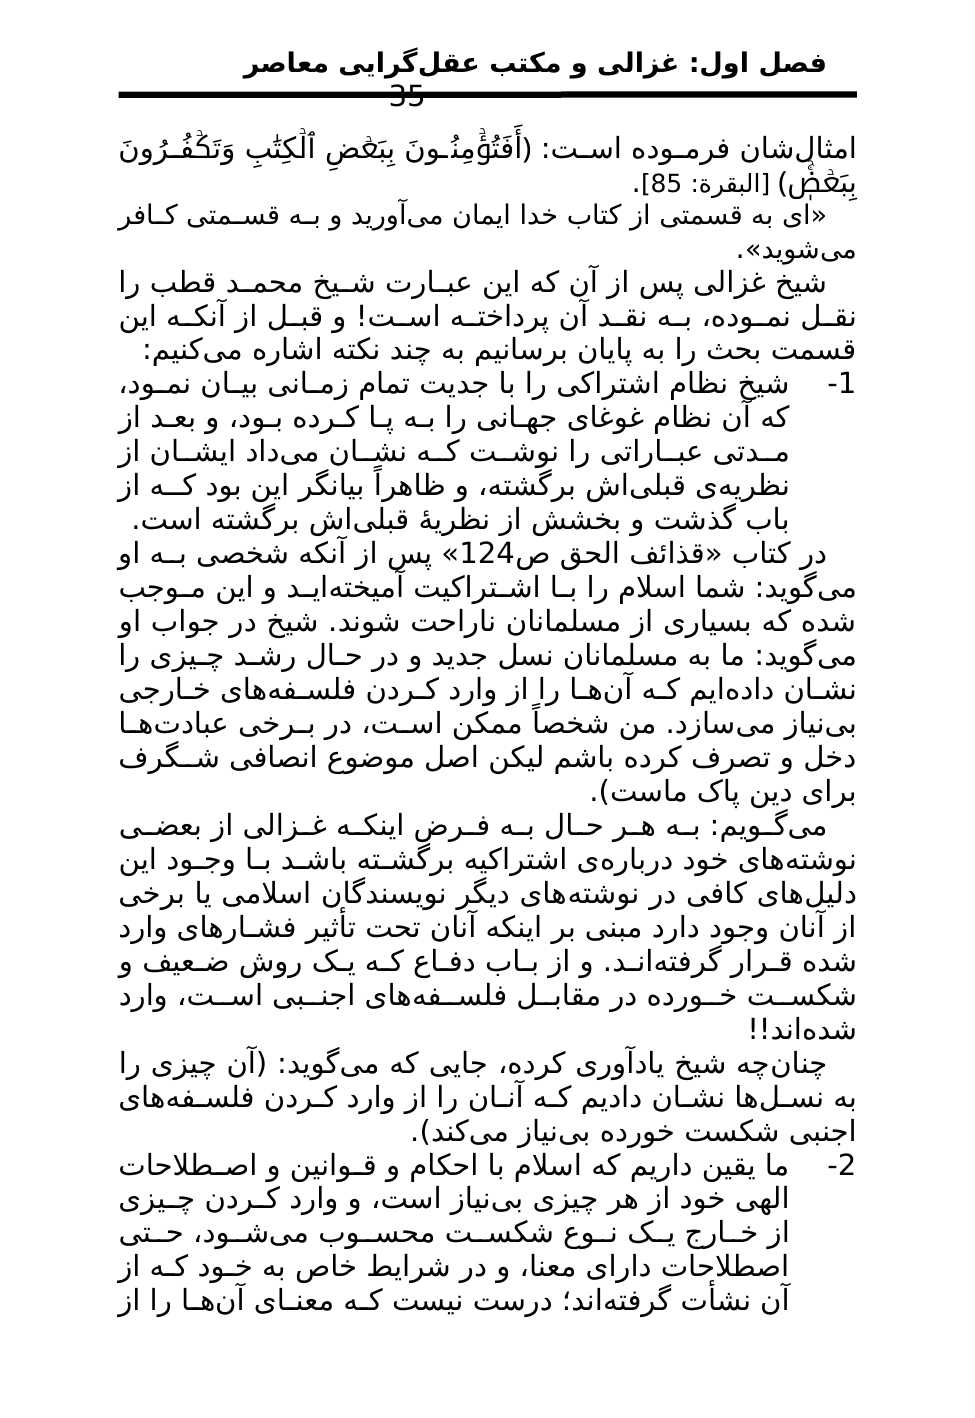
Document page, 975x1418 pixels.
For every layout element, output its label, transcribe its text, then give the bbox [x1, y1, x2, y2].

text در کتاب «قذائف الحق ص124» پس از آنکه شخصی به او می‌گوید: شما اسلام را با اشتراکیت آمیخته‌اید و این موجب شده که بسیاری از مسلمانان ناراحت شوند. شیخ در جواب او می‌گوید: ما به مسلمانان نسل جدید و در حال رشد چیزی را نشان داده‌ایم که آن‌ها را از وارد کردن فلسفه‌های خارجی بی‌نیاز می‌سازد. من شخصاً ممکن است، در برخی عبادت‌ها دخل و تصرف کرده باشم لیکن اصل موضوع انصافی شگرف برای دین پاک ماست). [118, 537, 857, 808]
text شیخ غزالی پس از آن که این عبارت شیخ محمد قطب را نقل نموده، به نقد آن پرداخته است! و قبل از آنکه این قسمت بحث را به پایان برسانیم به چند نکته اشاره می‌کنیم: [118, 265, 857, 367]
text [118, 132, 857, 199]
text چنان‌چه شیخ یادآوری کرده، جایی که می‌گوید: (آن چیزی را به نسل‌ها نشان دادیم که آنان را از وارد کردن فلسفه‌های اجنبی شکست خورده بی‌نیاز می‌کند). [118, 1046, 857, 1148]
text «ای به قسمتی از کتاب خدا ایمان می‌آورید و به قسمتی کافر می‌شوید». [118, 199, 857, 265]
text می‌گویم: به هر حال به فرض اینکه غزالی از بعضی نوشته‌های خود درباره‌ی اشتراکیه برگشته باشد با وجود این دلیل‌های کافی در نوشته‌های دیگر نویسندگان اسلامی یا برخی از آنان وجود دارد مبنی بر اینکه آنان تحت تأثیر فشارهای وارد شده قرار گرفته‌اند. و از باب دفاع که یک روش ضعیف و شکست خورده در مقابل فلسفه‌های اجنبی است، وارد شده‌اند!! [118, 808, 857, 1046]
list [118, 1148, 827, 1318]
list شیخ نظام اشتراکی را با جدیت تمام زمانی بیان نمود، که آن نظام غوغای جهانی را به پا کرده بود، و بعد از مدتی عباراتی را نوشت که نشان می‌داد ایشان از نظریه‌ی قبلی‌اش برگشته، و ظاهراً بیانگر این بود که از باب گذشت و بخشش از نظریۀ قبلی‌اش برگشته است. [118, 367, 827, 537]
